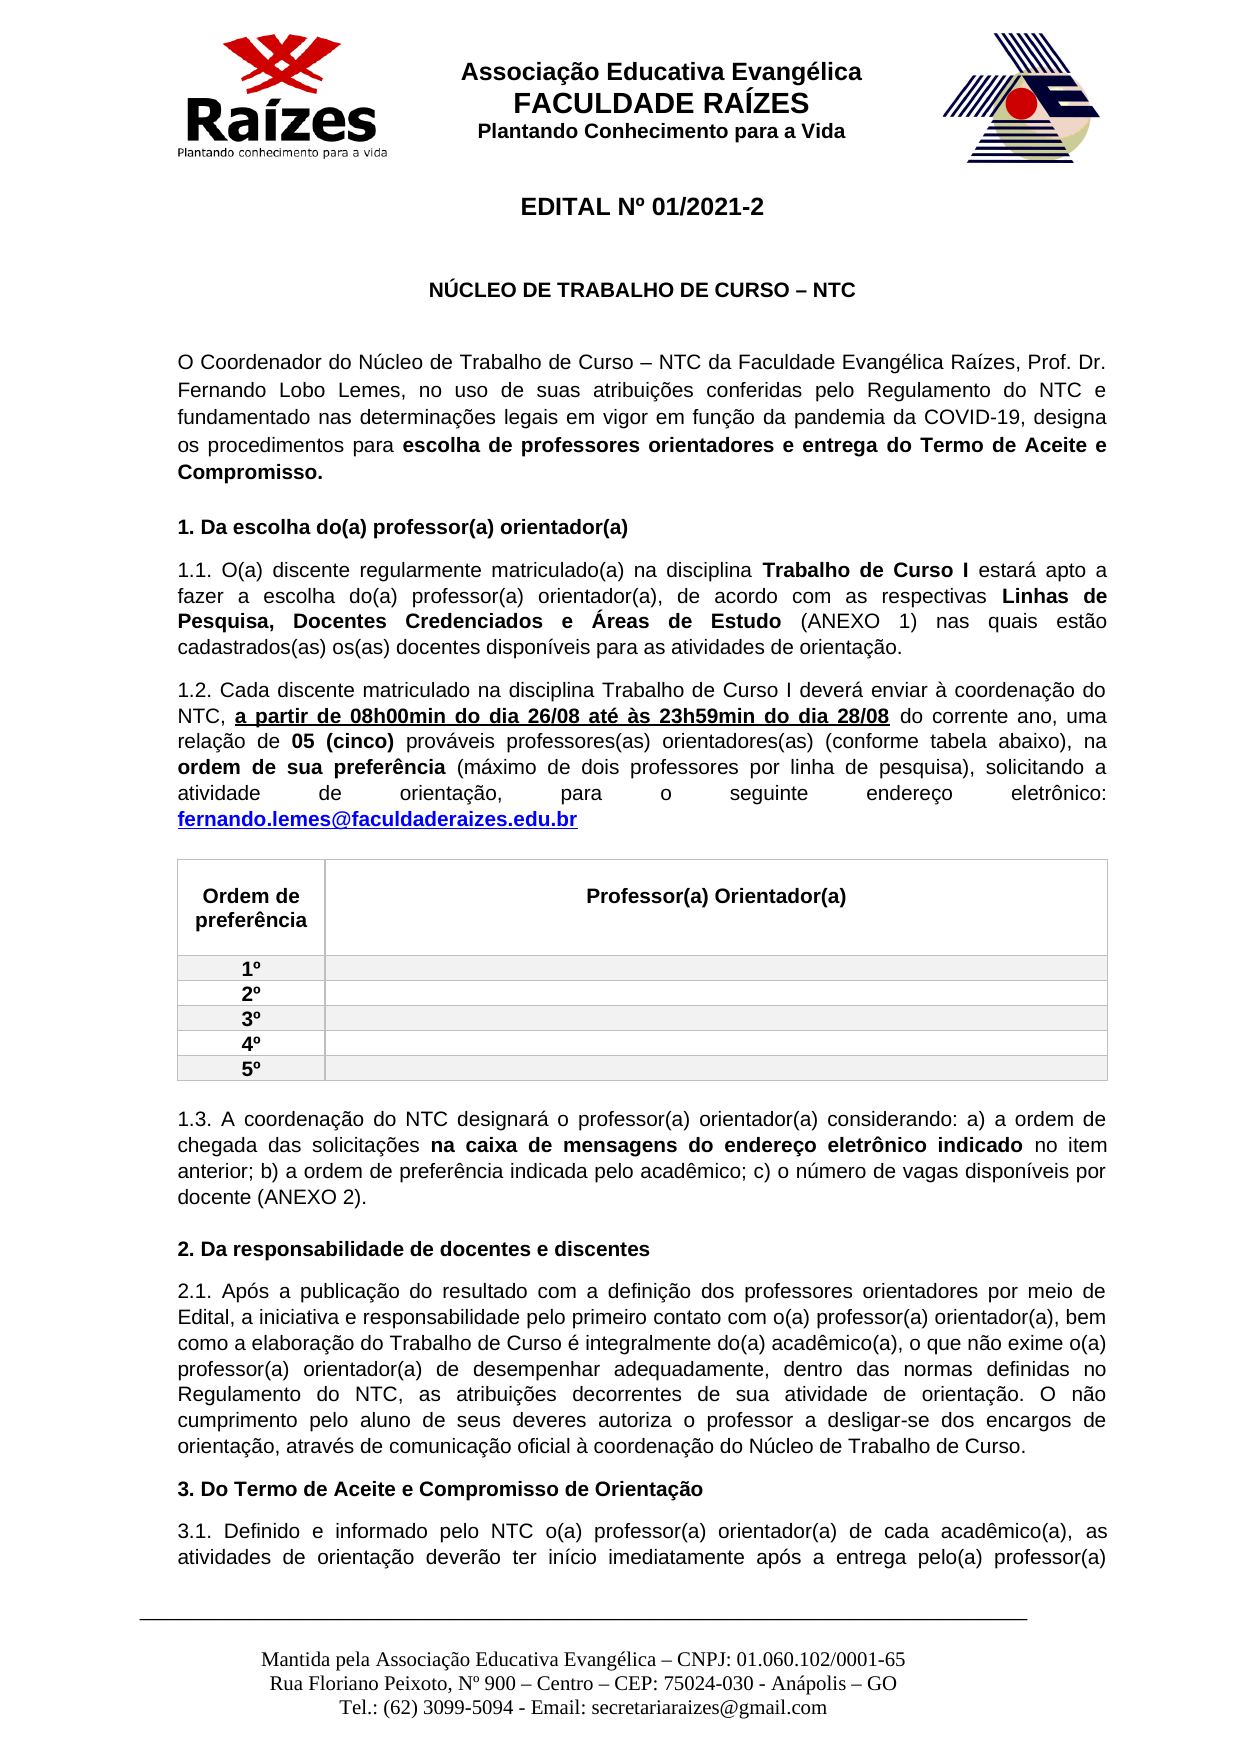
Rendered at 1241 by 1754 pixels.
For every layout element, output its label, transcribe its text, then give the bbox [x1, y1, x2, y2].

table_header Ordem de preferência [178, 860, 324, 955]
table_cell 1º [178, 956, 324, 980]
text 3. Do Termo de Aceite e Compromisso de Orientação [177, 1476, 1107, 1500]
text 1.1. O(a) discente regularmente matriculado(a) na disciplina Trabalho de Curso I estará apto a fazer a escolha do(a) professor(a) orientador(a), de acordo com as respectivas Linhas de Pesquisa, Docentes Credenciados e Áreas de Estudo (ANEXO 1) nas quais estão cadastrados(as) os(as) docentes disponíveis para as atividades de orientação. [177, 558, 1107, 659]
table_cell [326, 1031, 1107, 1055]
table_cell 3º [178, 1006, 324, 1030]
table_cell [326, 1056, 1107, 1080]
text EDITAL Nº 01/2021-2 [177, 192, 1107, 221]
table_header Professor(a) Orientador(a) [326, 860, 1107, 955]
table_cell 4º [178, 1031, 324, 1055]
text 1.3. A coordenação do NTC designará o professor(a) orientador(a) considerando: a) a ordem de chegada das solicitações na caixa de mensagens do endereço eletrônico indicado no item anterior; b) a ordem de preferência indicada pelo acadêmico; c) o número de vagas disponíveis por docente (ANEXO 2). [177, 1107, 1107, 1209]
text 2.1. Após a publicação do resultado com a definição dos professores orientadores por meio de Edital, a iniciativa e responsabilidade pelo primeiro contato com o(a) professor(a) orientador(a), bem como a elaboração do Trabalho de Curso é integralmente do(a) acadêmico(a), o que não exime o(a) professor(a) orientador(a) de desempenhar adequadamente, dentro das normas definidas no Regulamento do NTC, as atribuições decorrentes de sua atividade de orientação. O não cumprimento pelo aluno de seus deveres autoriza o professor a desligar-se dos encargos de orientação, através de comunicação oficial à coordenação do Núcleo de Trabalho de Curso. [177, 1279, 1107, 1458]
text O Coordenador do Núcleo de Trabalho de Curso – NTC da Faculdade Evangélica Raízes, Prof. Dr. Fernando Lobo Lemes, no uso de suas atribuições conferidas pelo Regulamento do NTC e fundamentado nas determinações legais em vigor em função da pandemia da COVID-19, designa os procedimentos para escolha de professores orientadores e entrega do Termo de Aceite e Compromisso. [177, 350, 1107, 484]
picture [169, 28, 394, 164]
table_cell 2º [178, 981, 324, 1005]
table_cell [326, 956, 1107, 980]
text 1.2. Cada discente matriculado na disciplina Trabalho de Curso I deverá enviar à coordenação do NTC, a partir de 08h00min do dia 26/08 até às 23h59min do dia 28/08 do corrente ano, uma relação de 05 (cinco) prováveis professores(as) orientadores(as) (conforme tabela abaixo), na ordem de sua preferência (máximo de dois professores por linha de pesquisa), solicitando a atividade de orientação, para o seguinte endereço eletrônico: fernando.lemes@faculdaderaizes.edu.br [177, 678, 1107, 831]
table_cell [326, 981, 1107, 1005]
text 1. Da escolha do(a) professor(a) orientador(a) [177, 515, 1107, 539]
table_cell [326, 1006, 1107, 1030]
picture [942, 33, 1100, 163]
text NÚCLEO DE TRABALHO DE CURSO – NTC [177, 278, 1107, 302]
table_cell 5º [178, 1056, 324, 1080]
text 2. Da responsabilidade de docentes e discentes [177, 1236, 1107, 1260]
